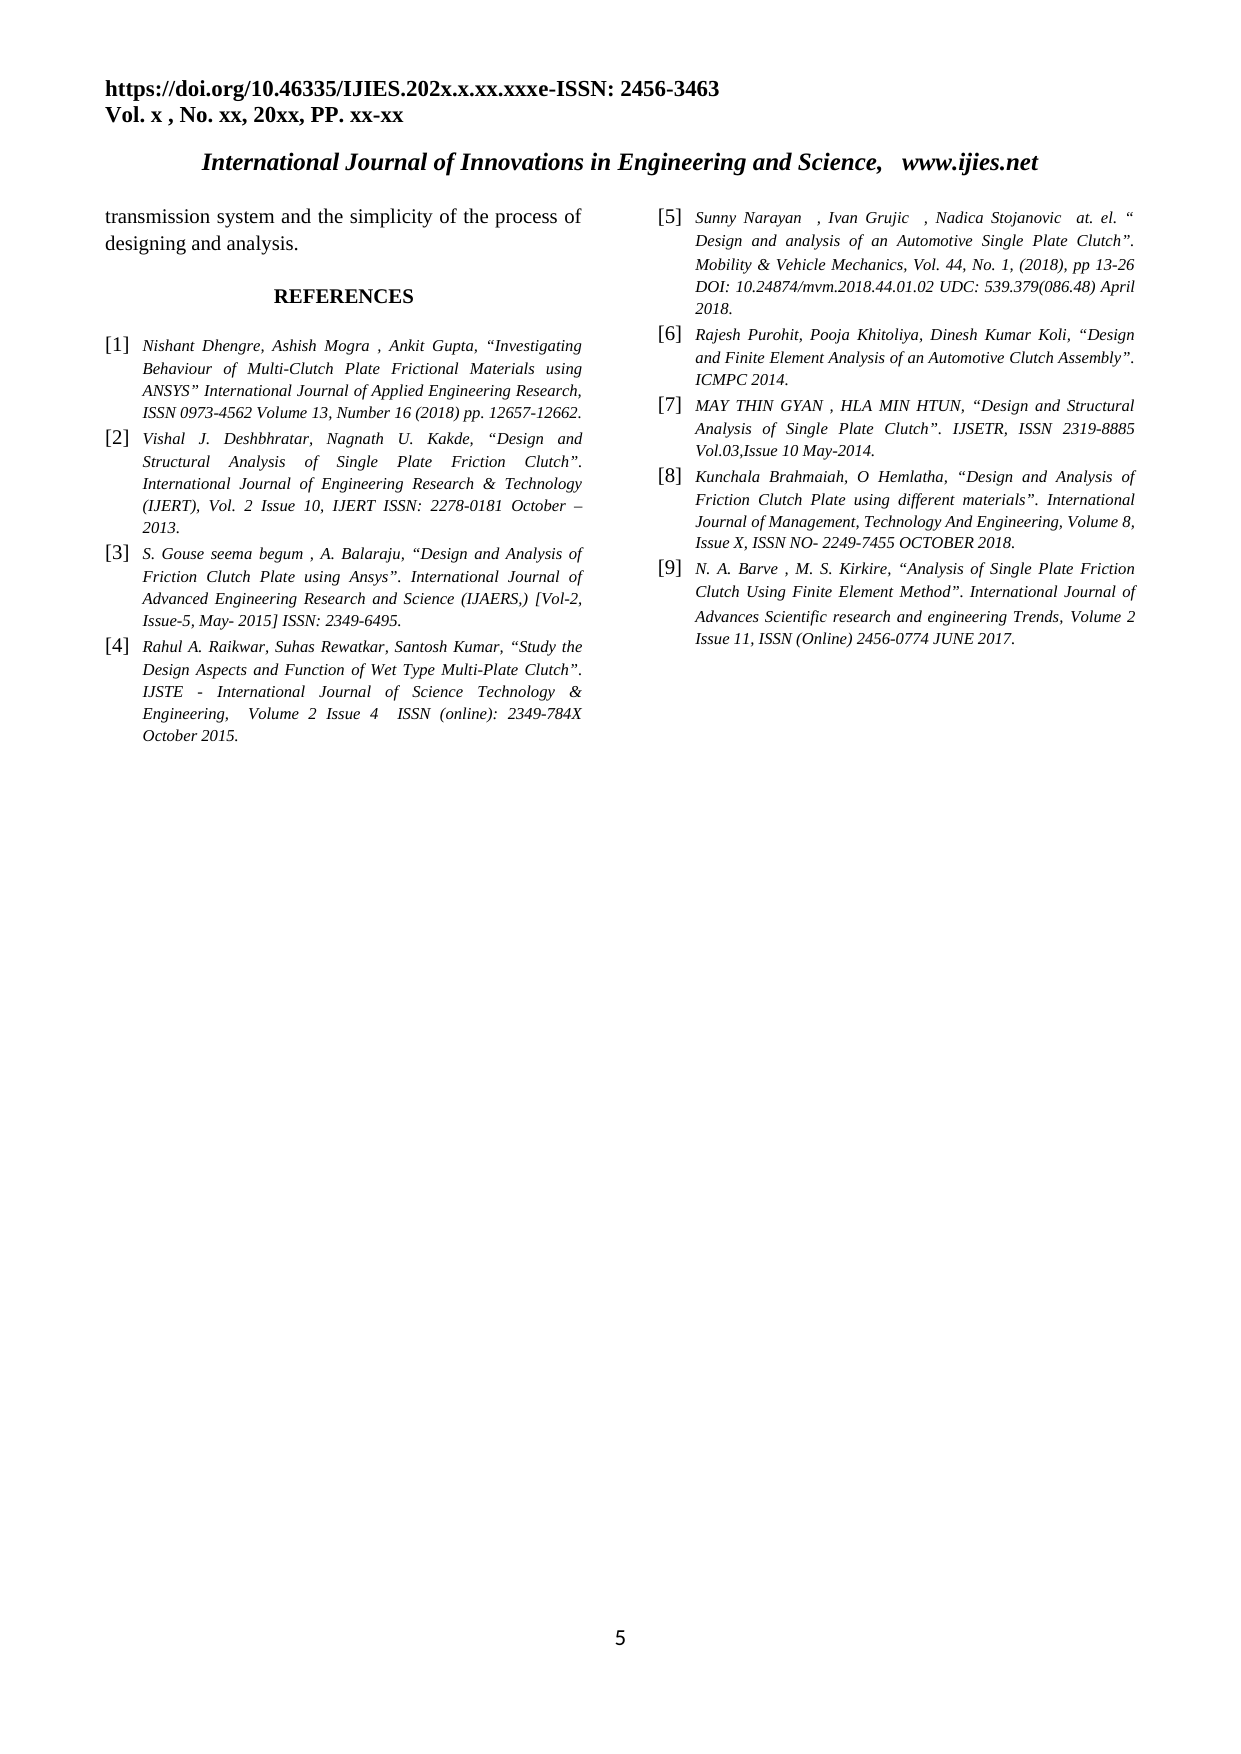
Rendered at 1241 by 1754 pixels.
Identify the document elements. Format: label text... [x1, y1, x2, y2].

list MAY THIN GYAN , HLA MIN HTUN, “Design and Structural Analysis of Single Plate Clutch”. IJSETR, ISSN 2319-8885 Vol.03,Issue 10 May-2014. [658, 392, 1135, 460]
text REFERENCES [105, 284, 583, 308]
list Kunchala Brahmaiah, O Hemlatha, “Design and Analysis of Friction Clutch Plate using different materials”. International Journal of Management, Technology And Engineering, Volume 8, Issue X, ISSN NO- 2249-7455 OCTOBER 2018. [658, 462, 1135, 552]
list Nishant Dhengre, Ashish Mogra , Ankit Gupta, “Investigating Behaviour of Multi-Clutch Plate Frictional Materials using ANSYS” International Journal of Applied Engineering Research, ISSN 0973-4562 Volume 13, Number 16 (2018) pp. 12657-12662. [105, 332, 583, 422]
list Rajesh Purohit, Pooja Khitoliya, Dinesh Kumar Koli, “Design and Finite Element Analysis of an Automotive Clutch Assembly”. ICMPC 2014. [658, 321, 1135, 389]
list Sunny Narayan , Ivan Grujic , Nadica Stojanovic at. el. “ Design and analysis of an Automotive Single Plate Clutch”. Mobility & Vehicle Mechanics, Vol. 44, No. 1, (2018), pp 13-26 DOI: 10.24874/mvm.2018.44.01.02 UDC: 539.379(086.48) April 2018. [658, 204, 1135, 318]
list Vishal J. Deshbhratar, Nagnath U. Kakde, “Design and Structural Analysis of Single Plate Friction Clutch”. International Journal of Engineering Research & Technology (IJERT), Vol. 2 Issue 10, IJERT ISSN: 2278-0181 October – 2013. [105, 425, 583, 537]
list N. A. Barve , M. S. Kirkire, “Analysis of Single Plate Friction Clutch Using Finite Element Method”. International Journal of Advances Scientific research and engineering Trends, Volume 2 Issue 11, ISSN (Online) 2456-0774 JUNE 2017. [658, 555, 1135, 648]
list S. Gouse seema begum , A. Balaraju, “Design and Analysis of Friction Clutch Plate using Ansys”. International Journal of Advanced Engineering Research and Science (IJAERS,) [Vol-2, Issue-5, May- 2015] ISSN: 2349-6495. [105, 540, 583, 630]
list Rahul A. Raikwar, Suhas Rewatkar, Santosh Kumar, “Study the Design Aspects and Function of Wet Type Multi-Plate Clutch”. IJSTE - International Journal of Science Technology & Engineering, Volume 2 Issue 4 ISSN (online): 2349-784X October 2015. [105, 633, 583, 745]
